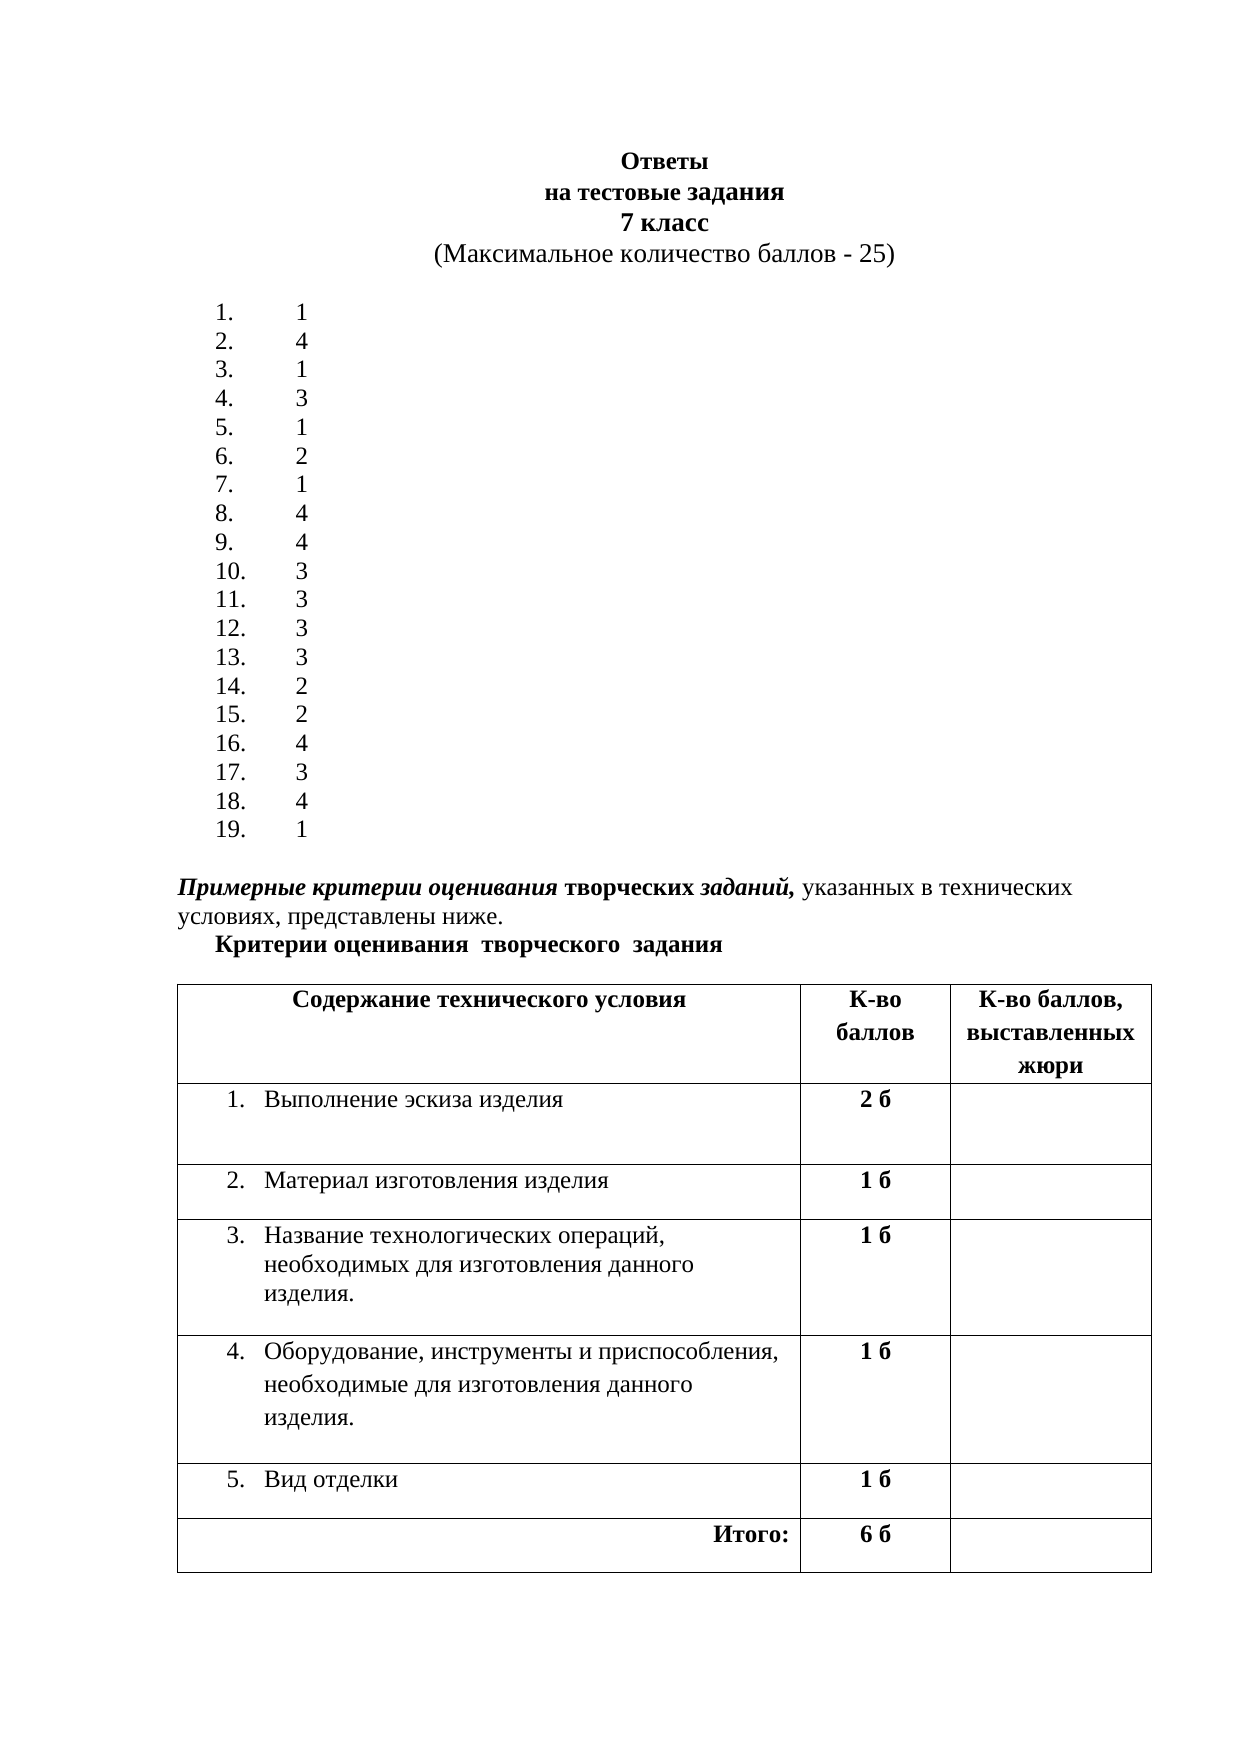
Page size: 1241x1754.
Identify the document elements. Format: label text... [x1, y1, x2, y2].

table_cell 6 б [801, 1519, 950, 1572]
list 4 [215, 728, 1152, 757]
table_cell [951, 1464, 1151, 1518]
list 1 [215, 469, 1152, 498]
table_cell 1 б [801, 1336, 950, 1463]
list 1 [215, 814, 1152, 843]
table_cell [951, 1220, 1151, 1335]
table_cell [951, 1519, 1151, 1572]
list 3 [215, 584, 1152, 613]
table_cell Оборудование, инструменты и приспособления, необходимые для изготовления данного изделия. [178, 1336, 800, 1463]
text Критерии оценивания творческого задания [215, 929, 1152, 958]
table_cell Вид отделки [178, 1464, 800, 1518]
list 4 [215, 786, 1152, 814]
list 4 [215, 498, 1152, 527]
list 2 [215, 671, 1152, 699]
table_cell 1 б [801, 1464, 950, 1518]
list 2 [215, 699, 1152, 728]
list 3 [215, 757, 1152, 786]
list 3 [215, 613, 1152, 642]
table_cell Материал изготовления изделия [178, 1165, 800, 1219]
table_header К-во баллов, выставленных жюри [951, 985, 1151, 1083]
list 1 [215, 297, 1152, 326]
list 3 [215, 556, 1152, 584]
table_header Содержание технического условия [178, 985, 800, 1083]
text (Максимальное количество баллов - 25) [177, 237, 1152, 268]
table_cell [951, 1165, 1151, 1219]
list 4 [215, 527, 1152, 556]
text на тестовые задания [177, 175, 1152, 206]
text Ответы [177, 146, 1152, 175]
table_cell Название технологических операций, необходимых для изготовления данного изделия. [178, 1220, 800, 1335]
list 3 [215, 383, 1152, 412]
table_cell Итого: [178, 1519, 800, 1572]
list 4 [215, 326, 1152, 354]
list 3 [215, 642, 1152, 671]
table_cell [951, 1336, 1151, 1463]
table_cell 2 б [801, 1084, 950, 1164]
text 7 класс [177, 206, 1152, 237]
table_cell 1 б [801, 1165, 950, 1219]
table_header К-во баллов [801, 985, 950, 1083]
list 1 [215, 412, 1152, 441]
table_cell Выполнение эскиза изделия [178, 1084, 800, 1164]
list 1 [215, 354, 1152, 383]
table_cell [951, 1084, 1151, 1164]
list 2 [215, 441, 1152, 469]
text Примерные критерии оценивания творческих заданий, указанных в технических условиях, представлены ниже. [177, 872, 1152, 929]
table_cell 1 б [801, 1220, 950, 1335]
